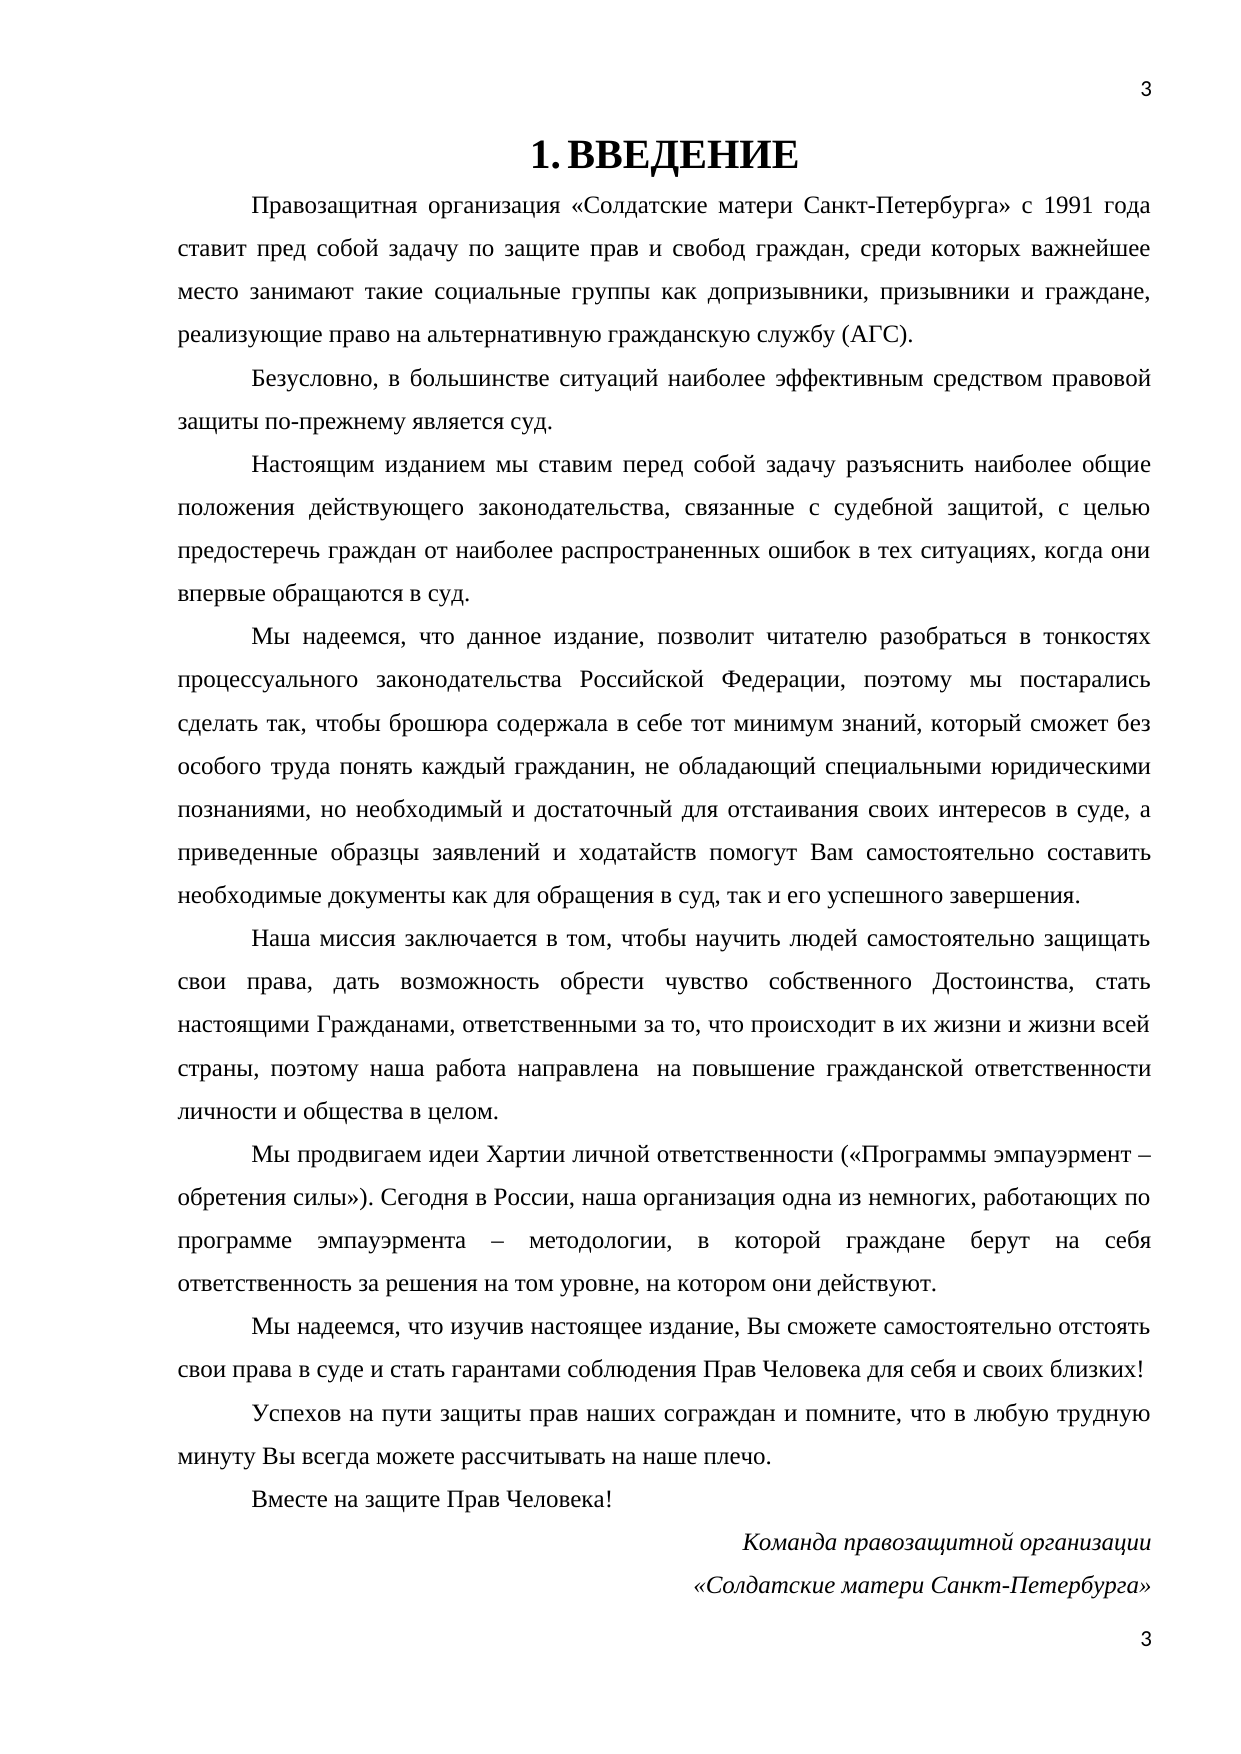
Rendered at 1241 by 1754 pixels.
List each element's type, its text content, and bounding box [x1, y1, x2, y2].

text Команда правозащитной организации [177, 1527, 1152, 1556]
text Мы продвигаем идеи Хартии личной ответственности («Программы эмпауэрмент – обретения силы»). Сегодня в России, наша организация одна из немногих, работающих по программе эмпауэрмента – методологии, в которой граждане берут на себя ответственность за решения на том уровне, на котором они действуют. [177, 1139, 1152, 1297]
text Безусловно, в большинстве ситуаций наиболее эффективным средством правовой защиты по-прежнему является суд. [177, 363, 1152, 434]
text Настоящим изданием мы ставим перед собой задачу разъяснить наиболее общие положения действующего законодательства, связанные с судебной защитой, с целью предостеречь граждан от наиболее распространенных ошибок в тех ситуациях, когда они впервые обращаются в суд. [177, 449, 1152, 607]
text Успехов на пути защиты прав наших сограждан и помните, что в любую трудную минуту Вы всегда можете рассчитывать на наше плечо. [177, 1398, 1152, 1469]
subtitle ВВЕДЕНИЕ [177, 130, 1152, 178]
text Правозащитная организация «Солдатские матери Санкт-Петербурга» с 1991 года ставит пред собой задачу по защите прав и свобод граждан, среди которых важнейшее место занимают такие социальные группы как допризывники, призывники и граждане, реализующие право на альтернативную гражданскую службу (АГС). [177, 190, 1152, 348]
text Мы надеемся, что данное издание, позволит читателю разобраться в тонкостях процессуального законодательства Российской Федерации, поэтому мы постарались сделать так, чтобы брошюра содержала в себе тот минимум знаний, который сможет без особого труда понять каждый гражданин, не обладающий специальными юридическими познаниями, но необходимый и достаточный для отстаивания своих интересов в суде, а приведенные образцы заявлений и ходатайств помогут Вам самостоятельно составить необходимые документы как для обращения в суд, так и его успешного завершения. [177, 621, 1152, 909]
text Мы надеемся, что изучив настоящее издание, Вы сможете самостоятельно отстоять свои права в суде и стать гарантами соблюдения Прав Человека для себя и своих близких! [177, 1311, 1152, 1383]
text «Солдатские матери Санкт-Петербурга» [177, 1570, 1152, 1599]
text Наша миссия заключается в том, чтобы научить людей самостоятельно защищать свои права, дать возможность обрести чувство собственного Достоинства, стать настоящими Гражданами, ответственными за то, что происходит в их жизни и жизни всей страны, поэтому наша работа направлена на повышение гражданской ответственности личности и общества в целом. [177, 923, 1152, 1124]
text Вместе на защите Прав Человека! [177, 1484, 1152, 1513]
